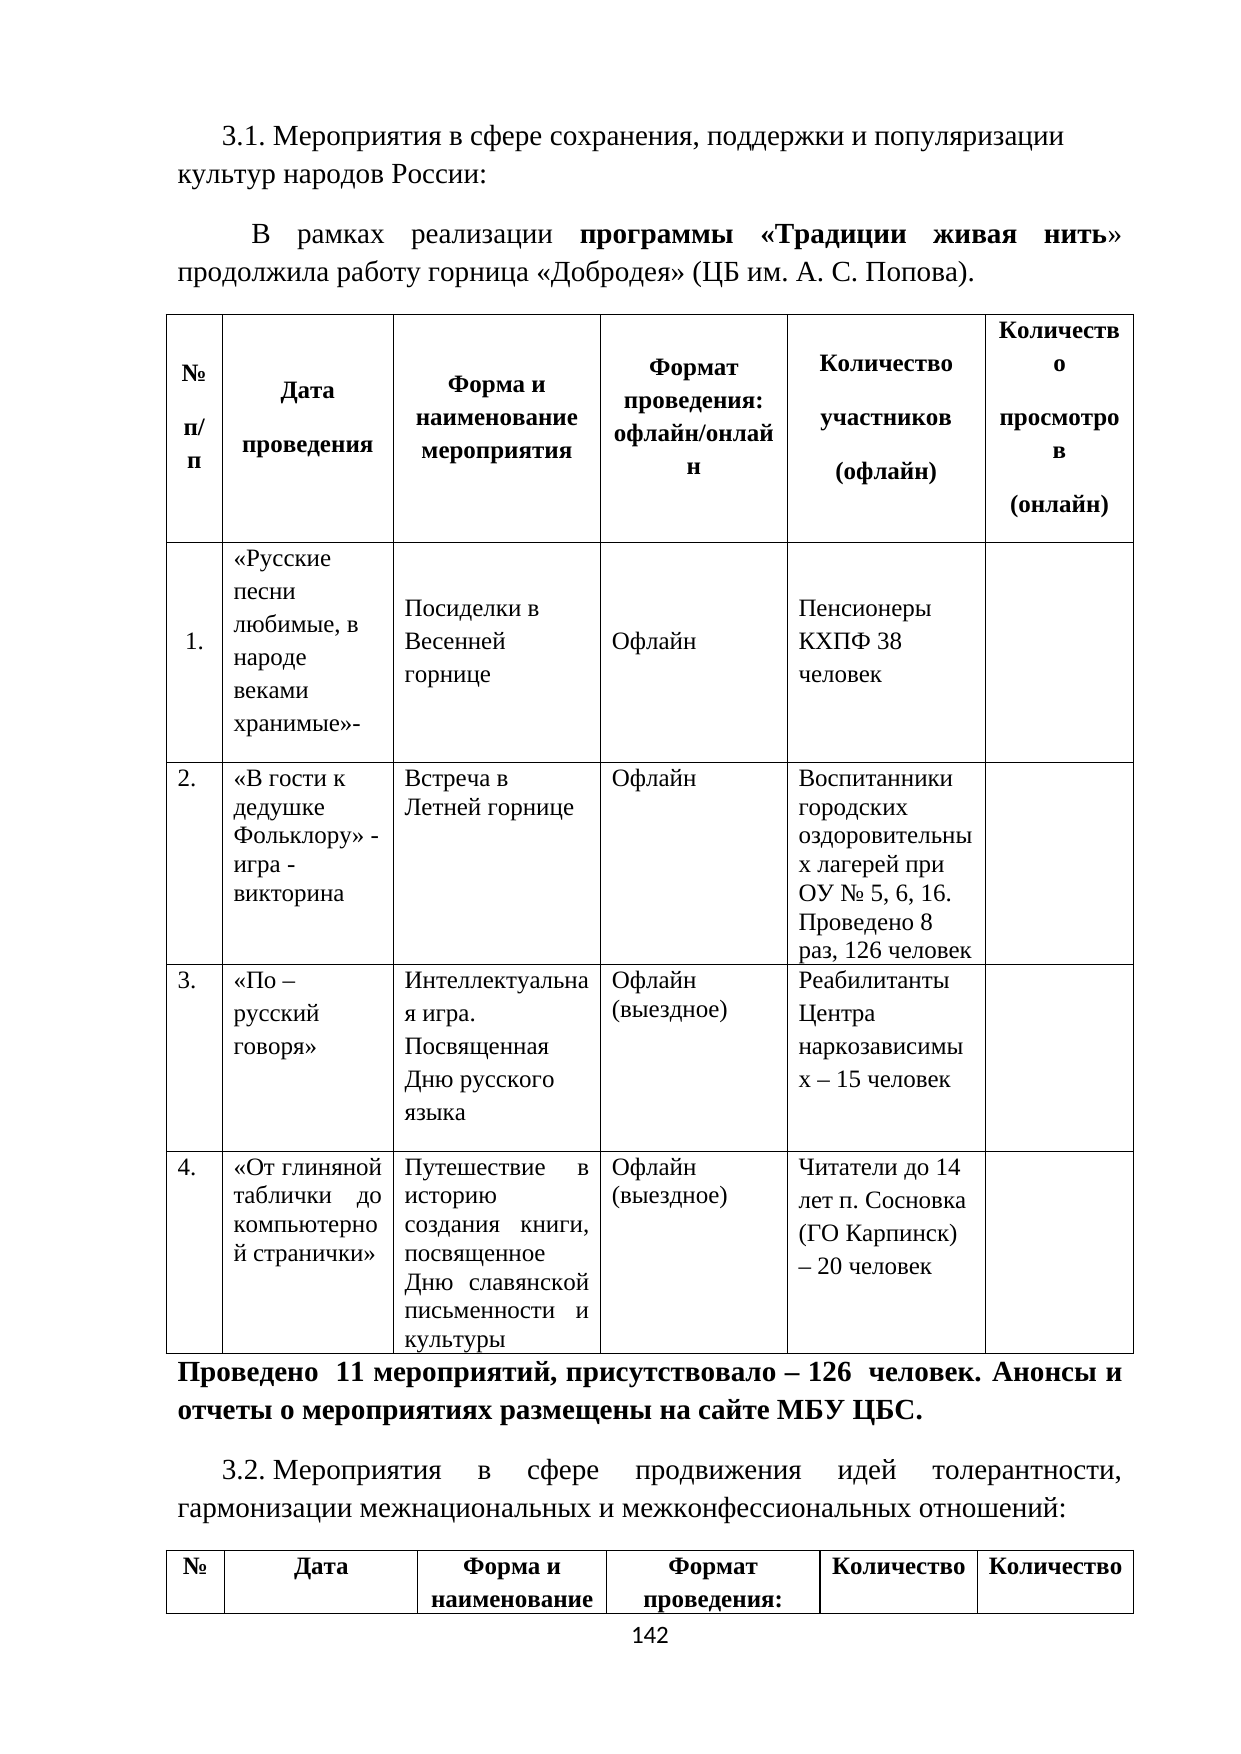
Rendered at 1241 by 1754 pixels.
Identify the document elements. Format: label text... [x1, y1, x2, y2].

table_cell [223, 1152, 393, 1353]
text Проведено 11 мероприятий, присутствовало – 126 человек. Анонсы и отчеты о мероприятиях размещены на сайте МБУ ЦБС. [177, 1354, 1122, 1426]
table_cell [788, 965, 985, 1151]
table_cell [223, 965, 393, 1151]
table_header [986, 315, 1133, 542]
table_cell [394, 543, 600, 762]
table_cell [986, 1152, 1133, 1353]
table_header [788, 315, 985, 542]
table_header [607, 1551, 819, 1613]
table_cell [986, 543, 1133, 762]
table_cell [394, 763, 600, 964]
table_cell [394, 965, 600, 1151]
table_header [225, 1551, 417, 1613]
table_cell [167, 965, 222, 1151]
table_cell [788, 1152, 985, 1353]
text В рамках реализации программы «Традиции живая нить» продолжила работу горница «Добродея» (ЦБ им. А. С. Попова). [177, 216, 1122, 288]
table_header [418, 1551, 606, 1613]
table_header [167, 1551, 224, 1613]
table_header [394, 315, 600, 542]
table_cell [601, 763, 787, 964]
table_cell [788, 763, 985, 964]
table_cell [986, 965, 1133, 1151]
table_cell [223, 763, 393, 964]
text 3.2. Мероприятия в сфере продвижения идей толерантности, гармонизации межнациональных и межконфессиональных отношений: [177, 1452, 1122, 1524]
text 3.1. Мероприятия в сфере сохранения, поддержки и популяризации культур народов России: [177, 118, 1122, 190]
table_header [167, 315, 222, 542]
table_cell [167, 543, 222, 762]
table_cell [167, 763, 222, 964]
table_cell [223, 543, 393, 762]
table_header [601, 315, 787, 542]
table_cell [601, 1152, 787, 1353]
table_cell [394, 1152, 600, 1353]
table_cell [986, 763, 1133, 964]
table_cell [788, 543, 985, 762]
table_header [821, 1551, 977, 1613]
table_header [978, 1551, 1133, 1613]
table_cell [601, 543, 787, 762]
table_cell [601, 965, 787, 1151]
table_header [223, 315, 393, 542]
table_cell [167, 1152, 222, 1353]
